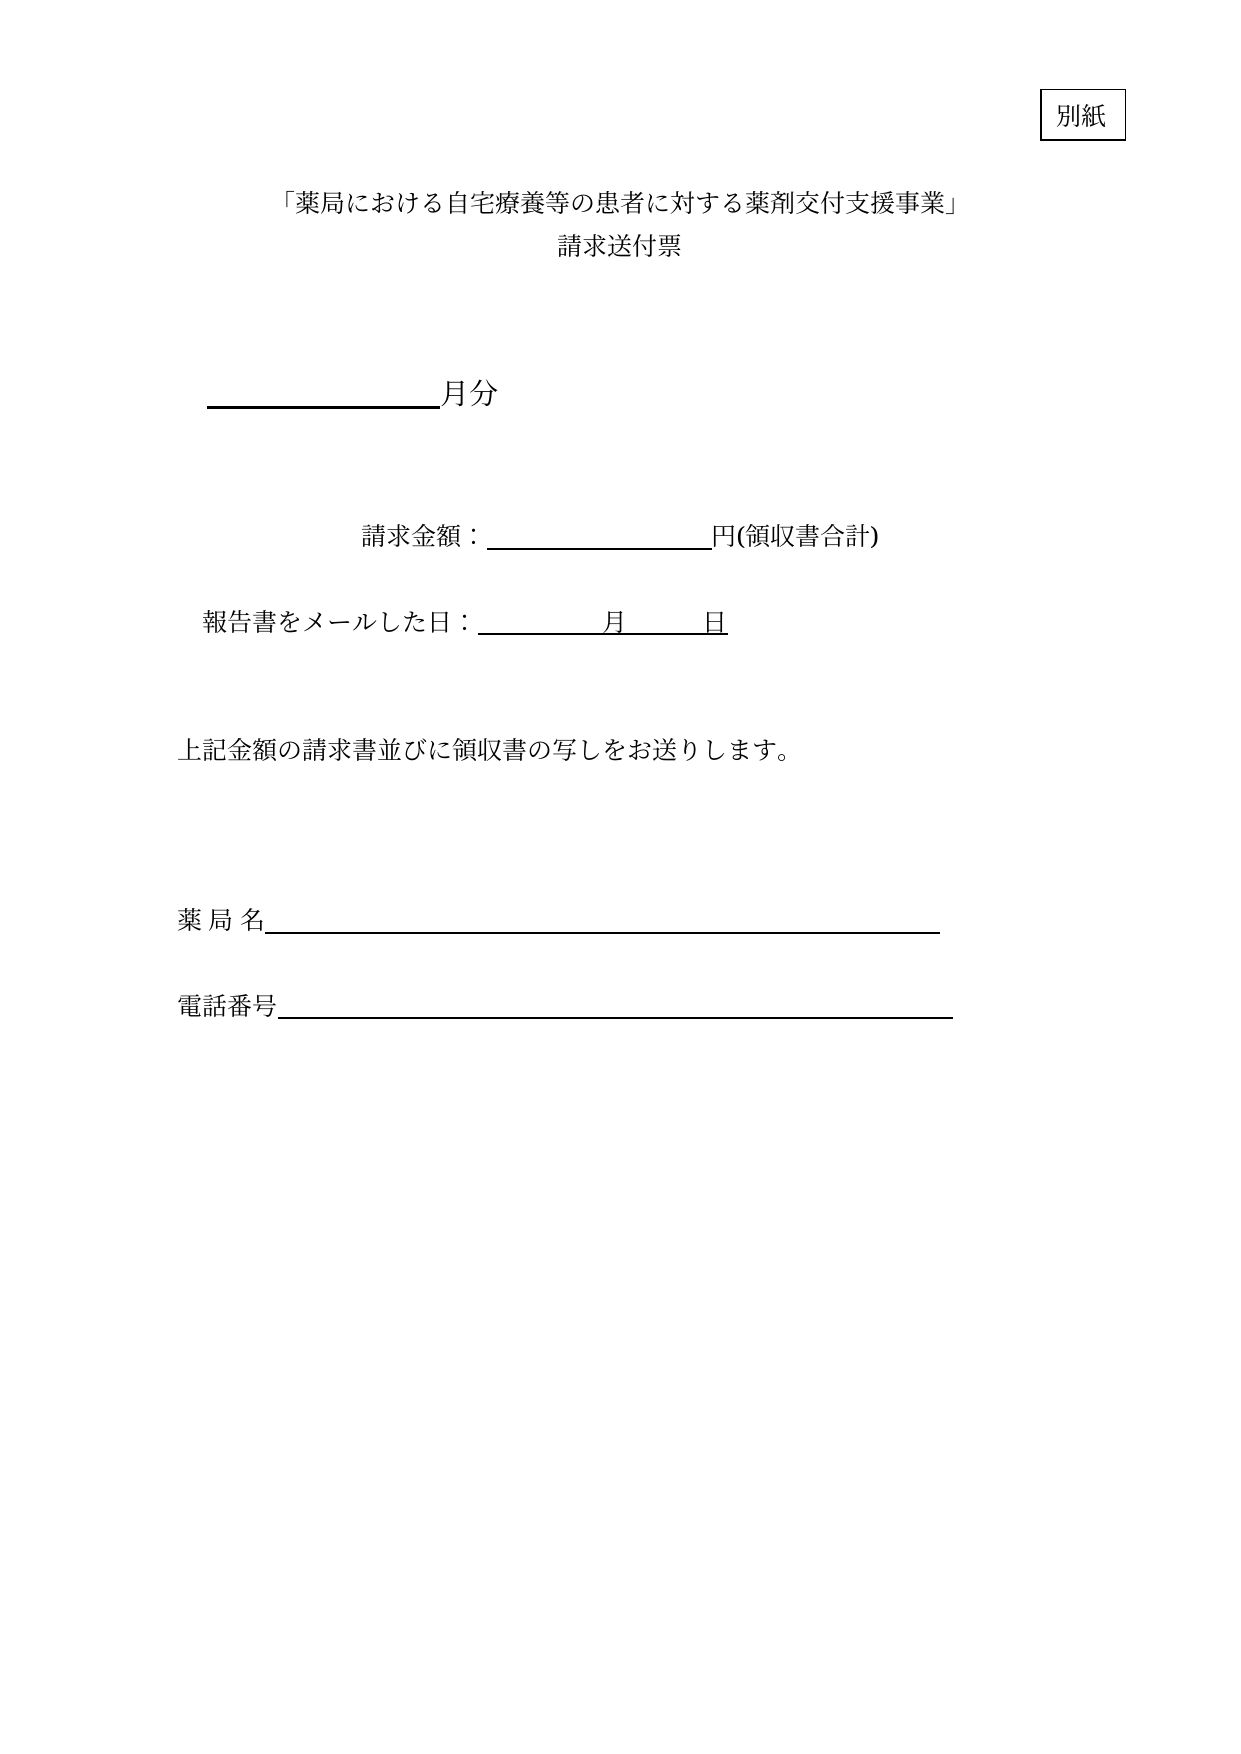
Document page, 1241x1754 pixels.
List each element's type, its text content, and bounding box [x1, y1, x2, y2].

text 薬 局 名 [177, 900, 1063, 938]
text 報告書をメールした日： 月 日 [177, 602, 1063, 639]
text 上記金額の請求書並びに領収書の写しをお送りします。 [177, 730, 1063, 767]
text 電話番号 [177, 986, 963, 1023]
text 請求金額： 円(領収書合計) [177, 516, 1063, 554]
text 月分 [177, 354, 1063, 429]
text 請求送付票 [177, 226, 1063, 263]
text 「薬局における自宅療養等の患者に対する薬剤交付支援事業」 [177, 183, 1063, 221]
